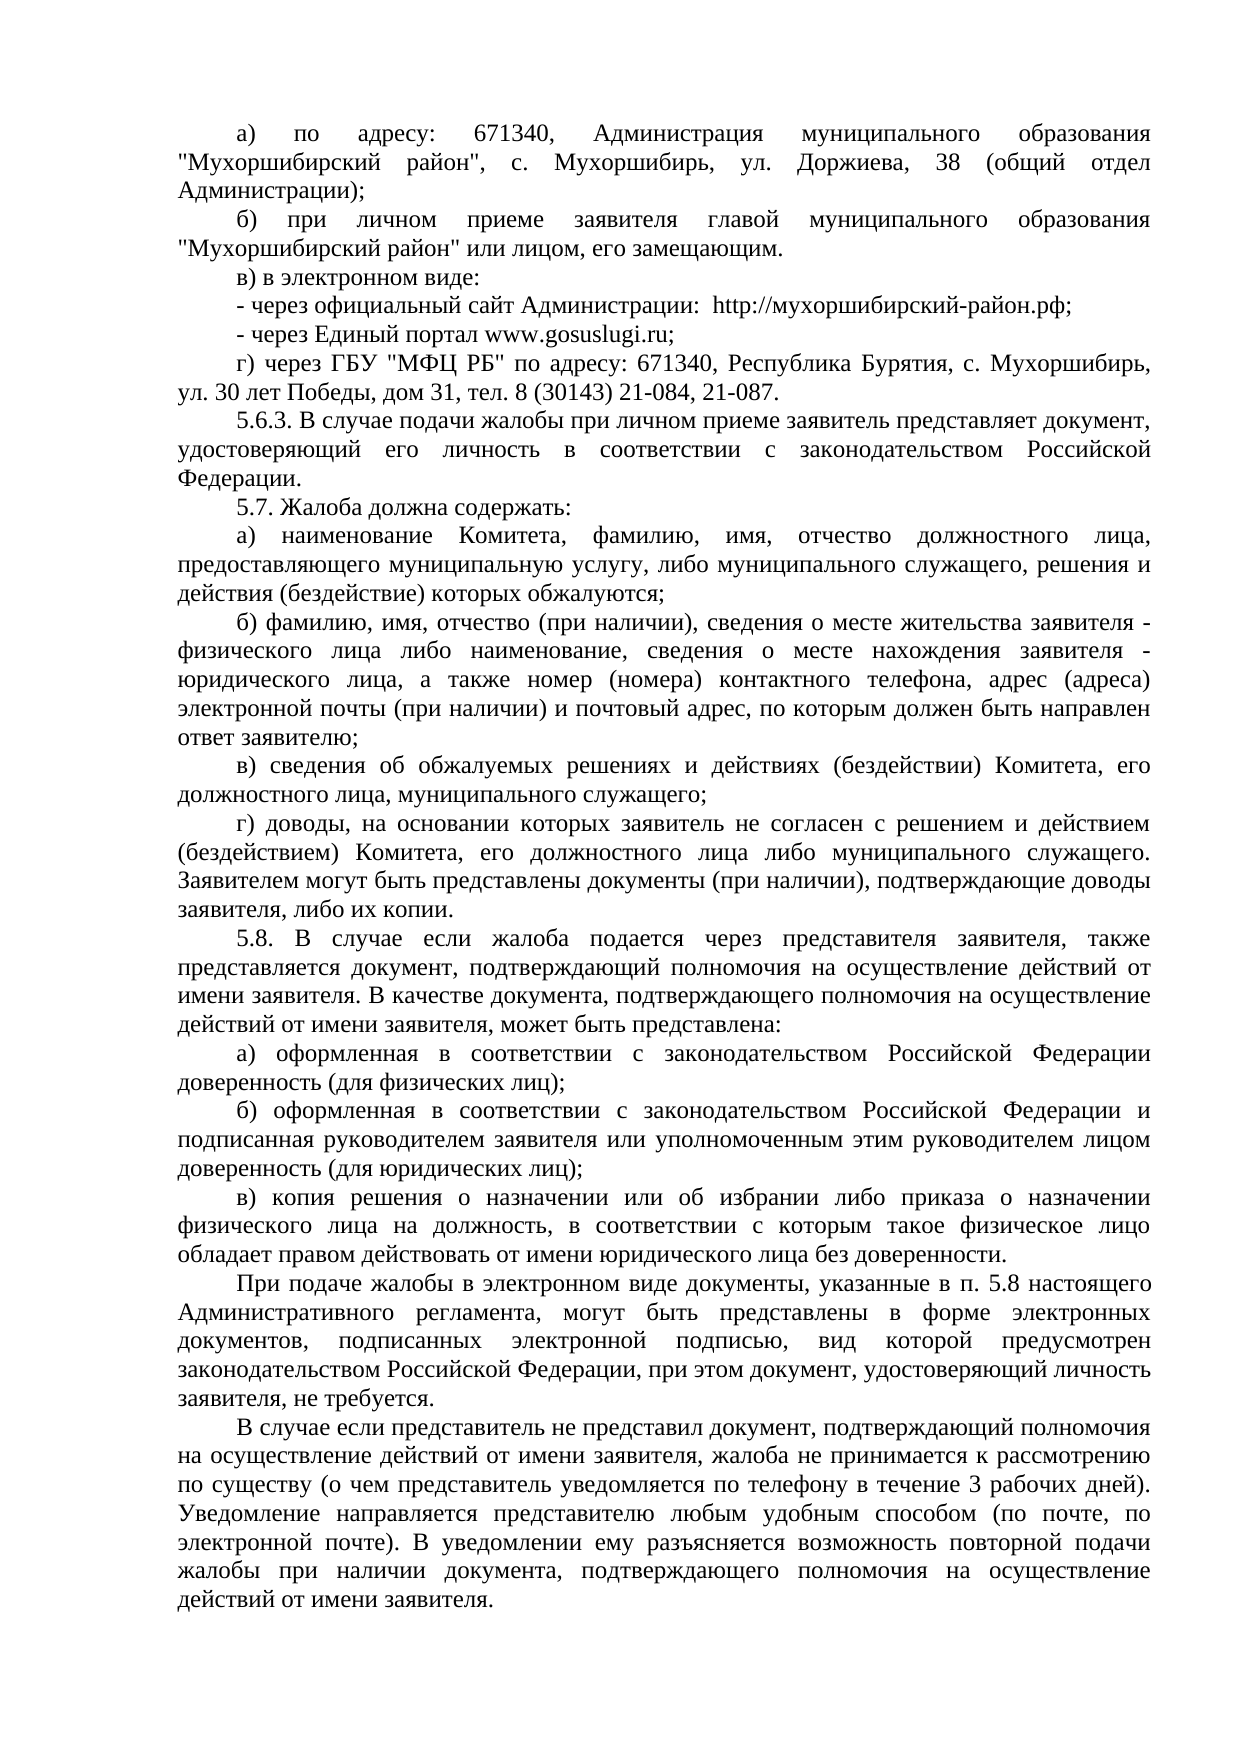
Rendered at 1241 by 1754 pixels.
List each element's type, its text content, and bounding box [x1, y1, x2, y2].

text б) оформленная в соответствии с законодательством Российской Федерации и подписанная руководителем заявителя или уполномоченным этим руководителем лицом доверенность (для юридических лиц); [177, 1096, 1152, 1182]
text в) сведения об обжалуемых решениях и действиях (бездействии) Комитета, его должностного лица, муниципального служащего; [177, 751, 1152, 808]
text 5.7. Жалоба должна содержать: [177, 492, 1152, 521]
text При подаче жалобы в электронном виде документы, указанные в п. 5.8 настоящего Административного регламента, могут быть представлены в форме электронных документов, подписанных электронной подписью, вид которой предусмотрен законодательством Российской Федерации, при этом документ, удостоверяющий личность заявителя, не требуется. [177, 1268, 1152, 1412]
text г) доводы, на основании которых заявитель не согласен с решением и действием (бездействием) Комитета, его должностного лица либо муниципального служащего. Заявителем могут быть представлены документы (при наличии), подтверждающие доводы заявителя, либо их копии. [177, 808, 1152, 923]
text б) фамилию, имя, отчество (при наличии), сведения о месте жительства заявителя - физического лица либо наименование, сведения о месте нахождения заявителя - юридического лица, а также номер (номера) контактного телефона, адрес (адреса) электронной почты (при наличии) и почтовый адрес, по которым должен быть направлен ответ заявителю; [177, 607, 1152, 751]
text В случае если представитель не представил документ, подтверждающий полномочия на осуществление действий от имени заявителя, жалоба не принимается к рассмотрению по существу (о чем представитель уведомляется по телефону в течение 3 рабочих дней). Уведомление направляется представителю любым удобным способом (по почте, по электронной почте). В уведомлении ему разъясняется возможность повторной подачи жалобы при наличии документа, подтверждающего полномочия на осуществление действий от имени заявителя. [177, 1412, 1152, 1613]
text в) копия решения о назначении или об избрании либо приказа о назначении физического лица на должность, в соответствии с которым такое физическое лицо обладает правом действовать от имени юридического лица без доверенности. [177, 1182, 1152, 1268]
text - через официальный сайт Администрации: http://мухоршибирский-район.рф; [177, 291, 1152, 319]
text г) через ГБУ "МФЦ РБ" по адресу: 671340, Республика Бурятия, с. Мухоршибирь, ул. 30 лет Победы, дом 31, тел. 8 (30143) 21-084, 21-087. [177, 348, 1152, 406]
text 5.8. В случае если жалоба подается через представителя заявителя, также представляется документ, подтверждающий полномочия на осуществление действий от имени заявителя. В качестве документа, подтверждающего полномочия на осуществление действий от имени заявителя, может быть представлена: [177, 923, 1152, 1038]
text б) при личном приеме заявителя главой муниципального образования "Мухоршибирский район" или лицом, его замещающим. [177, 204, 1152, 262]
text 5.6.3. В случае подачи жалобы при личном приеме заявитель представляет документ, удостоверяющий его личность в соответствии с законодательством Российской Федерации. [177, 406, 1152, 492]
text в) в электронном виде: [177, 262, 1152, 291]
text а) по адресу: 671340, Администрация муниципального образования "Мухоршибирский район", с. Мухоршибирь, ул. Доржиева, 38 (общий отдел Администрации); [177, 118, 1152, 204]
text а) наименование Комитета, фамилию, имя, отчество должностного лица, предоставляющего муниципальную услугу, либо муниципального служащего, решения и действия (бездействие) которых обжалуются; [177, 521, 1152, 607]
text - через Единый портал www.gosuslugi.ru; [177, 319, 1152, 348]
text а) оформленная в соответствии с законодательством Российской Федерации доверенность (для физических лиц); [177, 1038, 1152, 1096]
